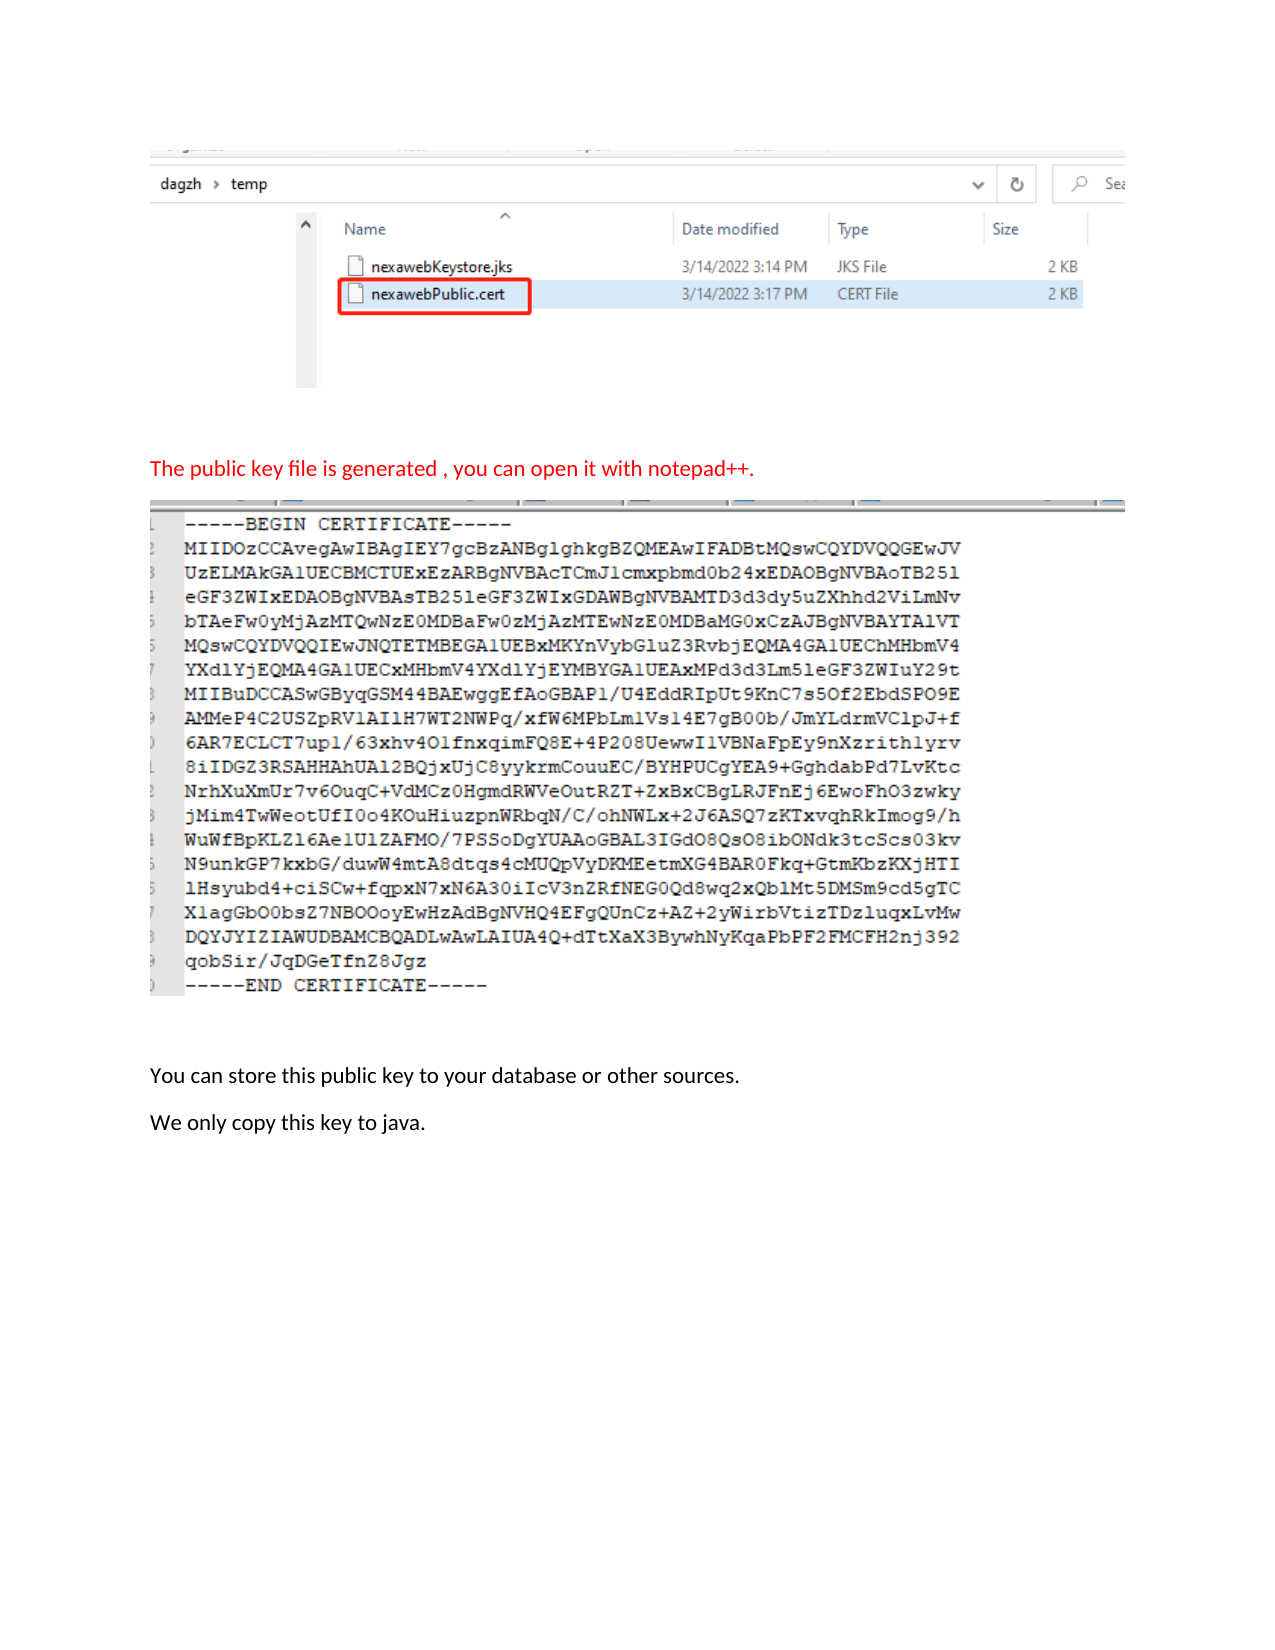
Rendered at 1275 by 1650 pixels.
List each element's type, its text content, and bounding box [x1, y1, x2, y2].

text You can store this public key to your database or other sources. [150, 1061, 1125, 1089]
text The public key file is generated , you can open it with notepad++. [150, 454, 1125, 482]
text We only copy this key to java. [150, 1108, 1125, 1136]
picture [150, 150, 1125, 388]
picture [150, 500, 1125, 996]
